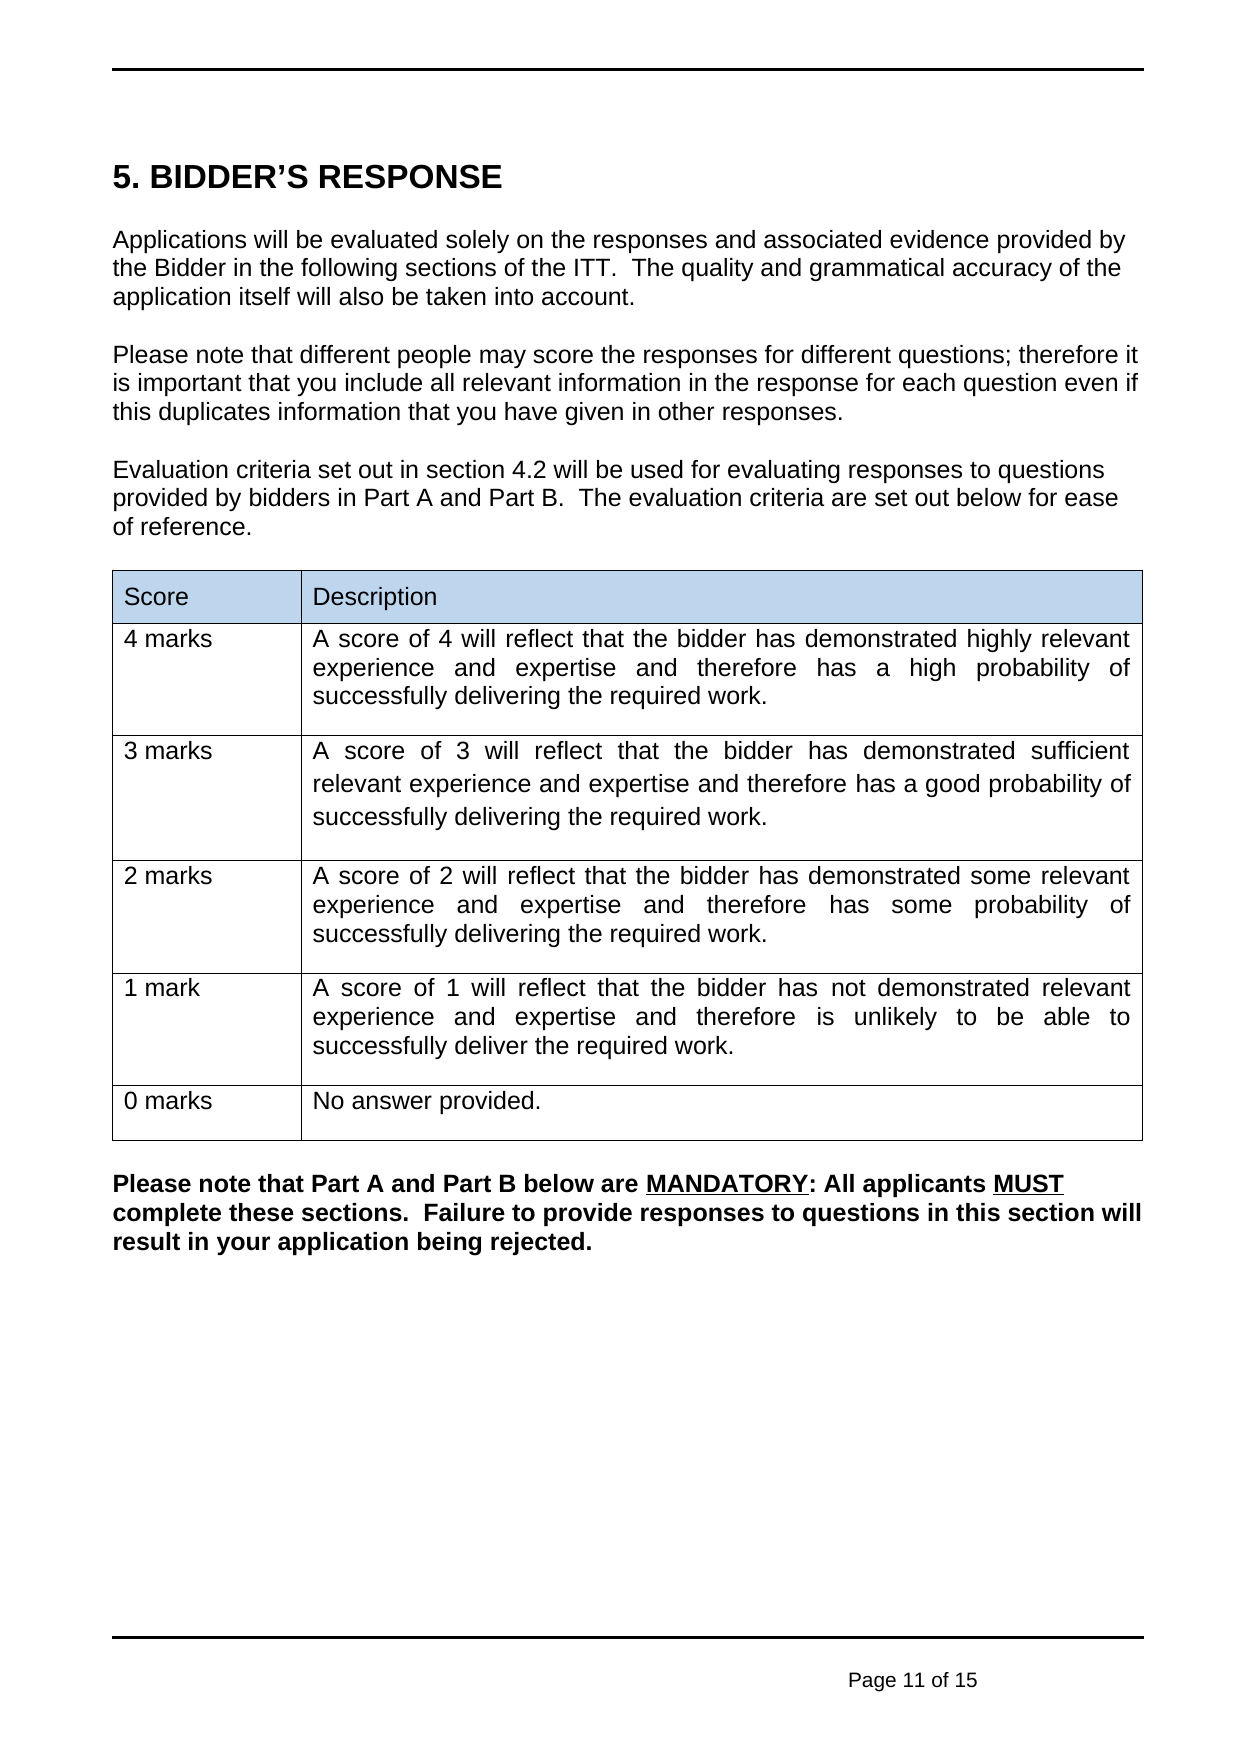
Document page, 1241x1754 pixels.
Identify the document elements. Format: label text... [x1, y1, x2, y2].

table_cell A score of 1 will reflect that the bidder has not demonstrated relevant experience and expertise and therefore is unlikely to be able to successfully deliver the required work. [302, 974, 1142, 1085]
table_cell 0 marks [113, 1086, 301, 1139]
table_cell A score of 3 will reflect that the bidder has demonstrated sufficient relevant experience and expertise and therefore has a good probability of successfully delivering the required work. [302, 736, 1142, 860]
table_header Score [113, 571, 301, 623]
table_cell 1 mark [113, 974, 301, 1085]
table_cell 3 marks [113, 736, 301, 860]
table_cell A score of 2 will reflect that the bidder has demonstrated some relevant experience and expertise and therefore has some probability of successfully delivering the required work. [302, 861, 1142, 972]
table_header Description [302, 571, 1142, 623]
table_cell 4 marks [113, 624, 301, 735]
text Evaluation criteria set out in section 4.2 will be used for evaluating responses to questions provided by bidders in Part A and Part B. The evaluation criteria are set out below for ease of reference. [112, 454, 1144, 541]
table_cell A score of 4 will reflect that the bidder has demonstrated highly relevant experience and expertise and therefore has a high probability of successfully delivering the required work. [302, 624, 1142, 735]
table_cell No answer provided. [302, 1086, 1142, 1139]
text Please note that Part A and Part B below are MANDATORY: All applicants MUST complete these sections. Failure to provide responses to questions in this section will result in your application being rejected. [112, 1169, 1144, 1256]
text Applications will be evaluated solely on the responses and associated evidence provided by the Bidder in the following sections of the ITT. The quality and grammatical accuracy of the application itself will also be taken into account. [112, 224, 1144, 311]
table_cell 2 marks [113, 861, 301, 972]
text Please note that different people may score the responses for different questions; therefore it is important that you include all relevant information in the response for each question even if this duplicates information that you have given in other responses. [112, 339, 1144, 426]
text 5. BIDDER’S RESPONSE [112, 157, 1144, 196]
